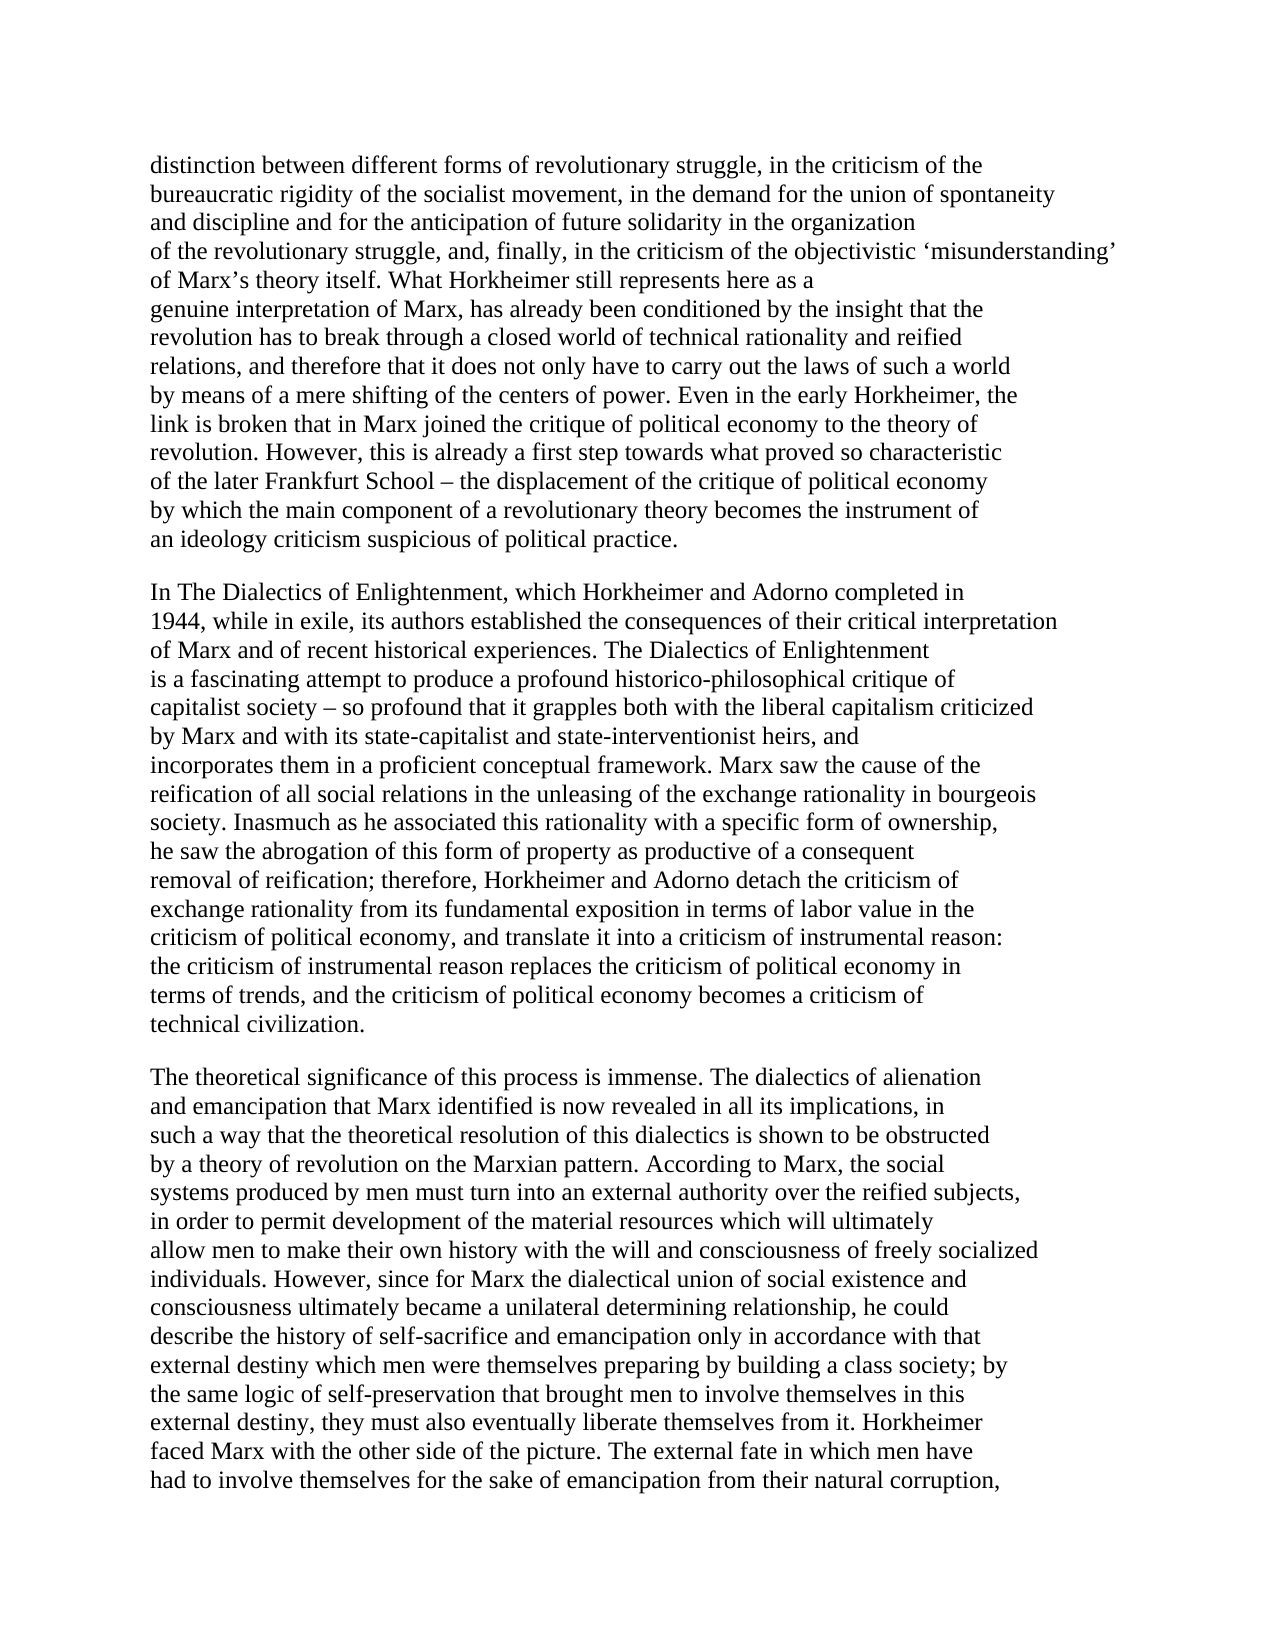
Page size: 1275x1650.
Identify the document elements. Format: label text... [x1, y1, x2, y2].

text of the later Frankfurt School – the displacement of the critique of political economy [150, 466, 1125, 495]
text capitalist society – so profound that it grapples both with the liberal capitalism criticized [150, 692, 1125, 721]
text such a way that the theoretical resolution of this dialectics is shown to be obstructed [150, 1120, 1125, 1149]
text had to involve themselves for the sake of emancipation from their natural corruption, [150, 1465, 1125, 1494]
text of Marx’s theory itself. What Horkheimer still represents here as a [150, 265, 1125, 294]
text 1944, while in exile, its authors established the consequences of their critical interpretation [150, 606, 1125, 635]
text revolution. However, this is already a first step towards what proved so characteristic [150, 437, 1125, 466]
text describe the history of self-sacrifice and emancipation only in accordance with that [150, 1321, 1125, 1350]
text society. Inasmuch as he associated this rationality with a specific form of ownership, [150, 807, 1125, 836]
text individuals. However, since for Marx the dialectical union of social existence and [150, 1264, 1125, 1292]
text criticism of political economy, and translate it into a criticism of instrumental reason: [150, 922, 1125, 951]
text he saw the abrogation of this form of property as productive of a consequent [150, 836, 1125, 865]
text bureaucratic rigidity of the socialist movement, in the demand for the union of spontaneity [150, 179, 1125, 207]
text of the revolutionary struggle, and, finally, in the criticism of the objectivistic ‘misunderstanding’ [150, 236, 1125, 265]
text of Marx and of recent historical experiences. The Dialectics of Enlightenment [150, 635, 1125, 664]
text the criticism of instrumental reason replaces the criticism of political economy in [150, 951, 1125, 980]
text relations, and therefore that it does not only have to carry out the laws of such a world [150, 351, 1125, 380]
text allow men to make their own history with the will and consciousness of freely socialized [150, 1235, 1125, 1264]
text distinction between different forms of revolutionary struggle, in the criticism of the [150, 150, 1125, 179]
text and discipline and for the anticipation of future solidarity in the organization [150, 207, 1125, 236]
text revolution has to break through a closed world of technical rationality and reified [150, 322, 1125, 351]
text reification of all social relations in the unleasing of the exchange rationality in bourgeois [150, 779, 1125, 807]
text systems produced by men must turn into an external authority over the reified subjects, [150, 1177, 1125, 1206]
text consciousness ultimately became a unilateral determining relationship, he could [150, 1292, 1125, 1321]
text terms of trends, and the criticism of political economy becomes a criticism of [150, 980, 1125, 1009]
text exchange rationality from its fundamental exposition in terms of labor value in the [150, 894, 1125, 922]
text The theoretical significance of this process is immense. The dialectics of alienation [150, 1062, 1125, 1091]
text link is broken that in Marx joined the critique of political economy to the theory of [150, 409, 1125, 437]
text in order to permit development of the material resources which will ultimately [150, 1206, 1125, 1235]
text by means of a mere shifting of the centers of power. Even in the early Horkheimer, the [150, 380, 1125, 409]
text is a fascinating attempt to produce a profound historico-philosophical critique of [150, 664, 1125, 692]
text genuine interpretation of Marx, has already been conditioned by the insight that the [150, 294, 1125, 322]
text faced Marx with the other side of the picture. The external fate in which men have [150, 1436, 1125, 1465]
text by which the main component of a revolutionary theory becomes the instrument of [150, 495, 1125, 524]
text by Marx and with its state-capitalist and state-interventionist heirs, and [150, 721, 1125, 750]
text and emancipation that Marx identified is now revealed in all its implications, in [150, 1091, 1125, 1120]
text external destiny, they must also eventually liberate themselves from it. Horkheimer [150, 1407, 1125, 1436]
text removal of reification; therefore, Horkheimer and Adorno detach the criticism of [150, 865, 1125, 894]
text technical civilization. [150, 1009, 1125, 1037]
text the same logic of self-preservation that brought men to involve themselves in this [150, 1379, 1125, 1407]
text by a theory of revolution on the Marxian pattern. According to Marx, the social [150, 1149, 1125, 1177]
text incorporates them in a proficient conceptual framework. Marx saw the cause of the [150, 750, 1125, 779]
text In The Dialectics of Enlightenment, which Horkheimer and Adorno completed in [150, 577, 1125, 606]
text external destiny which men were themselves preparing by building a class society; by [150, 1350, 1125, 1379]
text an ideology criticism suspicious of political practice. [150, 524, 1125, 552]
